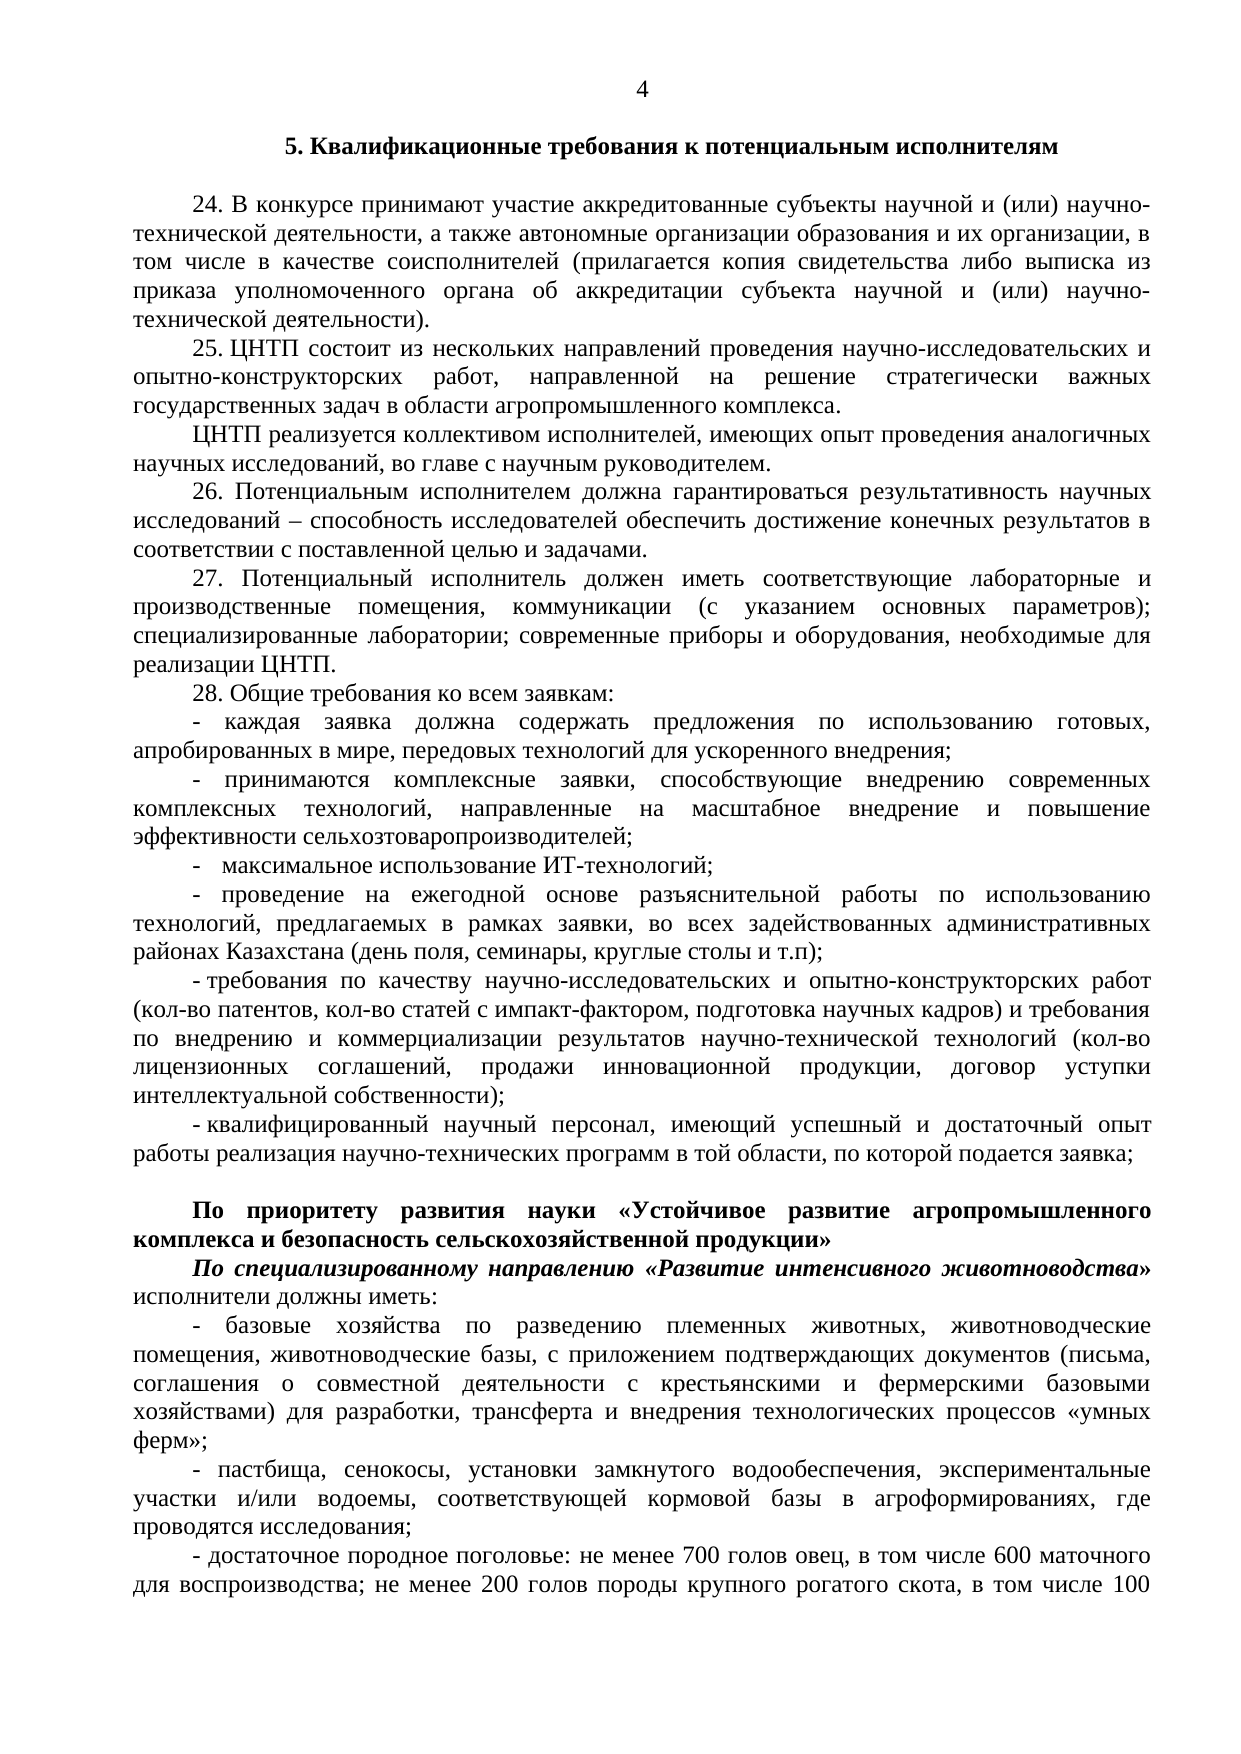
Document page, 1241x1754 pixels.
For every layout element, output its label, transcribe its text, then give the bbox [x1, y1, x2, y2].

text 26. Потенциальным исполнителем должна гарантироваться результативность научных исследований – способность исследователей обеспечить достижение конечных результатов в соответствии с поставленной целью и задачами. [133, 476, 1152, 563]
text По приоритету развития науки «Устойчивое развитие агропромышленного комплекса и безопасность сельскохозяйственной продукции» [133, 1195, 1152, 1253]
text По специализированному направлению «Развитие интенсивного животноводства» исполнители должны иметь: [133, 1253, 1152, 1310]
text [133, 1540, 1152, 1598]
text 27. Потенциальный исполнитель должен иметь соответствующие лабораторные и производственные помещения, коммуникации (с указанием основных параметров); специализированные лаборатории; современные приборы и оборудования, необходимые для реализации ЦНТП. [133, 563, 1152, 678]
text 5. Квалификационные требования к потенциальным исполнителям [133, 131, 1152, 160]
text 24. В конкурсе принимают участие аккредитованные субъекты научной и (или) научно-технической деятельности, а также автономные организации образования и их организации, в том числе в качестве соисполнителей (прилагается копия свидетельства либо выписка из приказа уполномоченного органа об аккредитации субъекта научной и (или) научно-технической деятельности). [133, 189, 1152, 333]
text - требования по качеству научно-исследовательских и опытно-конструкторских работ (кол-во патентов, кол-во статей с импакт-фактором, подготовка научных кадров) и требования по внедрению и коммерциализации результатов научно-технической технологий (кол-во лицензионных соглашений, продажи инновационной продукции, договор уступки интеллектуальной собственности); [133, 965, 1152, 1109]
text - пастбища, сенокосы, установки замкнутого водообеспечения, экспериментальные участки и/или водоемы, соответствующей кормовой базы в агроформированиях, где проводятся исследования; [133, 1454, 1152, 1540]
text - каждая заявка должна содержать предложения по использованию готовых, апробированных в мире, передовых технологий для ускоренного внедрения; [133, 706, 1152, 764]
text - проведение на ежегодной основе разъяснительной работы по использованию технологий, предлагаемых в рамках заявки, во всех задействованных административных районах Казахстана (день поля, семинары, круглые столы и т.п); [133, 879, 1152, 965]
text 25. ЦНТП состоит из нескольких направлений проведения научно-исследовательских и опытно-конструкторских работ, направленной на решение стратегически важных государственных задач в области агропромышленного комплекса. [133, 333, 1152, 419]
text - квалифицированный научный персонал, имеющий успешный и достаточный опыт работы реализация научно-технических программ в той области, по которой подается заявка; [133, 1109, 1152, 1166]
text 28. Общие требования ко всем заявкам: [133, 678, 1152, 706]
text - базовые хозяйства по разведению племенных животных, животноводческие помещения, животноводческие базы, с приложением подтверждающих документов (письма, соглашения о совместной деятельности с крестьянскими и фермерскими базовыми хозяйствами) для разработки, трансферта и внедрения технологических процессов «умных ферм»; [133, 1310, 1152, 1454]
text - максимальное использование ИТ-технологий; [133, 850, 1152, 879]
text - принимаются комплексные заявки, способствующие внедрению современных комплексных технологий, направленные на масштабное внедрение и повышение эффективности сельхозтоваропроизводителей; [133, 764, 1152, 850]
text ЦНТП реализуется коллективом исполнителей, имеющих опыт проведения аналогичных научных исследований, во главе с научным руководителем. [133, 419, 1152, 476]
